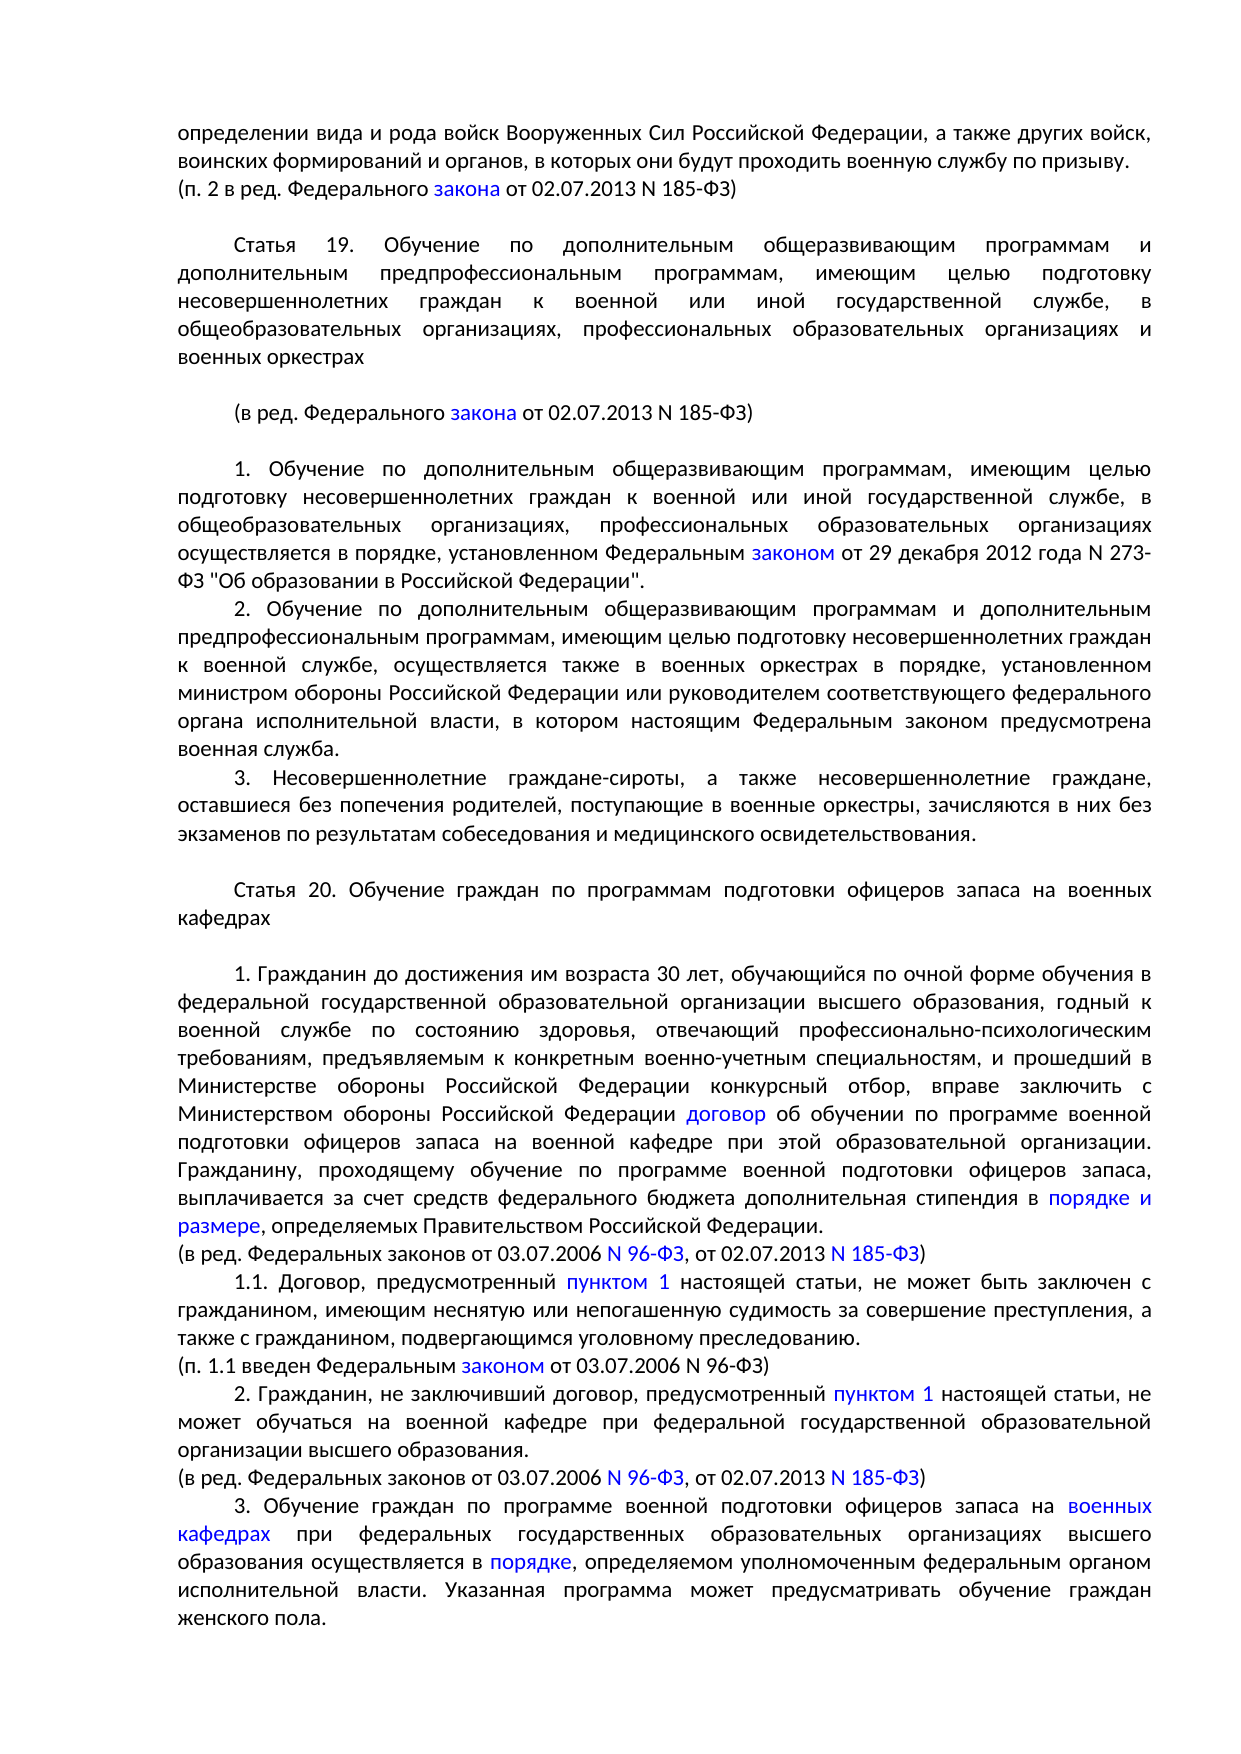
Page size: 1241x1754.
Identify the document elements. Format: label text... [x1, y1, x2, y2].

text (в ред. Федерального закона от 02.07.2013 N 185-ФЗ) [177, 398, 1152, 426]
text 2. Обучение по дополнительным общеразвивающим программам и дополнительным предпрофессиональным программам, имеющим целью подготовку несовершеннолетних граждан к военной службе, осуществляется также в военных оркестрах в порядке, установленном министром обороны Российской Федерации или руководителем соответствующего федерального органа исполнительной власти, в котором настоящим Федеральным законом предусмотрена военная служба. [177, 594, 1152, 763]
text Статья 20. Обучение граждан по программам подготовки офицеров запаса на военных кафедрах [177, 875, 1152, 931]
text (в ред. Федеральных законов от 03.07.2006 N 96-ФЗ, от 02.07.2013 N 185-ФЗ) [177, 1239, 1152, 1267]
text 1. Гражданин до достижения им возраста 30 лет, обучающийся по очной форме обучения в федеральной государственной образовательной организации высшего образования, годный к военной службе по состоянию здоровья, отвечающий профессионально-психологическим требованиям, предъявляемым к конкретным военно-учетным специальностям, и прошедший в Министерстве обороны Российской Федерации конкурсный отбор, вправе заключить с Министерством обороны Российской Федерации договор об обучении по программе военной подготовки офицеров запаса на военной кафедре при этой образовательной организации. Гражданину, проходящему обучение по программе военной подготовки офицеров запаса, выплачивается за счет средств федерального бюджета дополнительная стипендия в порядке и размере, определяемых Правительством Российской Федерации. [177, 959, 1152, 1239]
text (п. 2 в ред. Федерального закона от 02.07.2013 N 185-ФЗ) [177, 174, 1152, 202]
text 1.1. Договор, предусмотренный пунктом 1 настоящей статьи, не может быть заключен с гражданином, имеющим неснятую или непогашенную судимость за совершение преступления, а также с гражданином, подвергающимся уголовному преследованию. [177, 1267, 1152, 1351]
text 3. Несовершеннолетние граждане-сироты, а также несовершеннолетние граждане, оставшиеся без попечения родителей, поступающие в военные оркестры, зачисляются в них без экзаменов по результатам собеседования и медицинского освидетельствования. [177, 763, 1152, 847]
text (в ред. Федеральных законов от 03.07.2006 N 96-ФЗ, от 02.07.2013 N 185-ФЗ) [177, 1463, 1152, 1491]
text 1. Обучение по дополнительным общеразвивающим программам, имеющим целью подготовку несовершеннолетних граждан к военной или иной государственной службе, в общеобразовательных организациях, профессиональных образовательных организациях осуществляется в порядке, установленном Федеральным законом от 29 декабря 2012 года N 273-ФЗ "Об образовании в Российской Федерации". [177, 454, 1152, 594]
text 3. Обучение граждан по программе военной подготовки офицеров запаса на военных кафедрах при федеральных государственных образовательных организациях высшего образования осуществляется в порядке, определяемом уполномоченным федеральным органом исполнительной власти. Указанная программа может предусматривать обучение граждан женского пола. [177, 1491, 1152, 1631]
text Статья 19. Обучение по дополнительным общеразвивающим программам и дополнительным предпрофессиональным программам, имеющим целью подготовку несовершеннолетних граждан к военной или иной государственной службе, в общеобразовательных организациях, профессиональных образовательных организациях и военных оркестрах [177, 230, 1152, 370]
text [177, 118, 1152, 174]
text 2. Гражданин, не заключивший договор, предусмотренный пунктом 1 настоящей статьи, не может обучаться на военной кафедре при федеральной государственной образовательной организации высшего образования. [177, 1379, 1152, 1463]
text (п. 1.1 введен Федеральным законом от 03.07.2006 N 96-ФЗ) [177, 1351, 1152, 1379]
